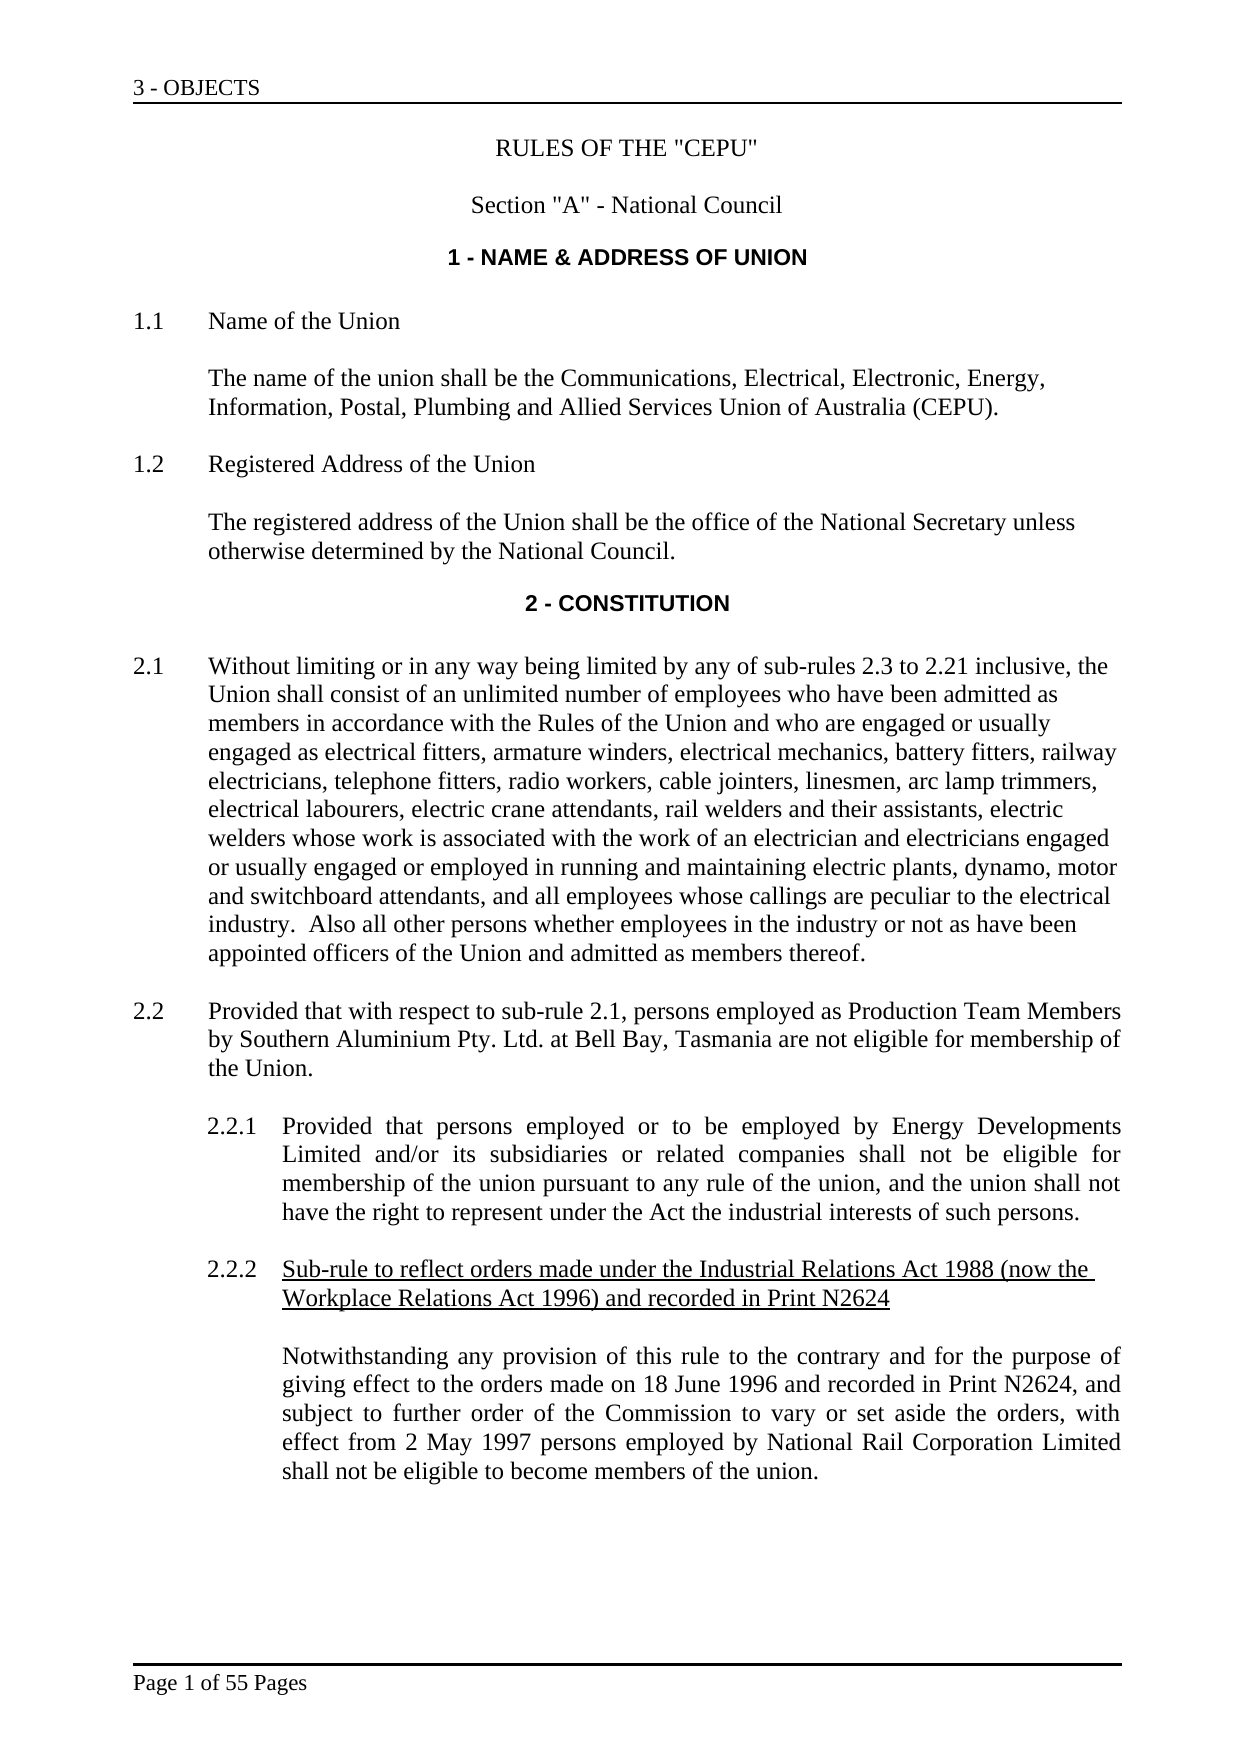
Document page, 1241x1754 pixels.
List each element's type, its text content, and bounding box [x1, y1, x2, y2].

text Notwithstanding any provision of this rule to the contrary and for the purpose of giving effect to the orders made on 18 June 1996 and recorded in Print N2624, and subject to further order of the Commission to vary or set aside the orders, with effect from 2 May 1997 persons employed by National Rail Corporation Limited shall not be eligible to become members of the union. [207, 1341, 1122, 1484]
text The name of the union shall be the Communications, Electrical, Electronic, Energy, Information, Postal, Plumbing and Allied Services Union of Australia (CEPU). [133, 363, 1122, 421]
text The registered address of the shall be the office of the National Secretary unless otherwise determined by the National Council. [133, 507, 1122, 564]
text RULES OF THE "CEPU" [133, 133, 1120, 162]
text 1.1 Name of the [133, 306, 972, 334]
subtitle 2 - CONSTITUTION [133, 589, 1122, 616]
text 2.1 Without limiting or in any way being limited by any of sub-rules 2.3 to 2.21 inclusive, the Union shall consist of an unlimited number of employees who have been admitted as members in accordance with the Rules of the Union and who are engaged or usually engaged as electrical fitters, armature winders, electrical mechanics, battery fitters, railway electricians, telephone fitters, radio workers, cable jointers, linesmen, arc lamp trimmers, electrical labourers, electric crane attendants, rail welders and their assistants, electric welders whose work is associated with the work of an electrician and electricians engaged or usually engaged or employed in running and maintaining electric plants, dynamo, motor and switchboard attendants, and all employees whose callings are peculiar to the electrical industry. Also all other persons whether employees in the industry or not as have been appointed officers of the and admitted as members thereof. [133, 651, 1122, 967]
text 1.2 Registered Address of the [133, 449, 1122, 478]
text 2.2.2 Sub-rule to reflect orders made under the Industrial Relations Act 1988 (now the Workplace Relations Act 1996) and recorded in Print N2624 [207, 1254, 1122, 1312]
text 2.2 Provided that with respect to sub-rule 2.1, persons employed as Production Team Members by Southern Aluminium Pty. Ltd. at , are not eligible for membership of the . [133, 996, 1122, 1082]
text Section "A" - National Council [133, 191, 1120, 219]
subtitle 1 - NAME & ADDRESS OF [133, 244, 1122, 271]
text 2.2.1 Provided that persons employed or to be employed by Energy Developments Limited and/or its subsidiaries or related companies shall not be eligible for membership of the union pursuant to any rule of the union, and the union shall not have the right to represent under the Act the industrial interests of such persons. [207, 1111, 1122, 1226]
